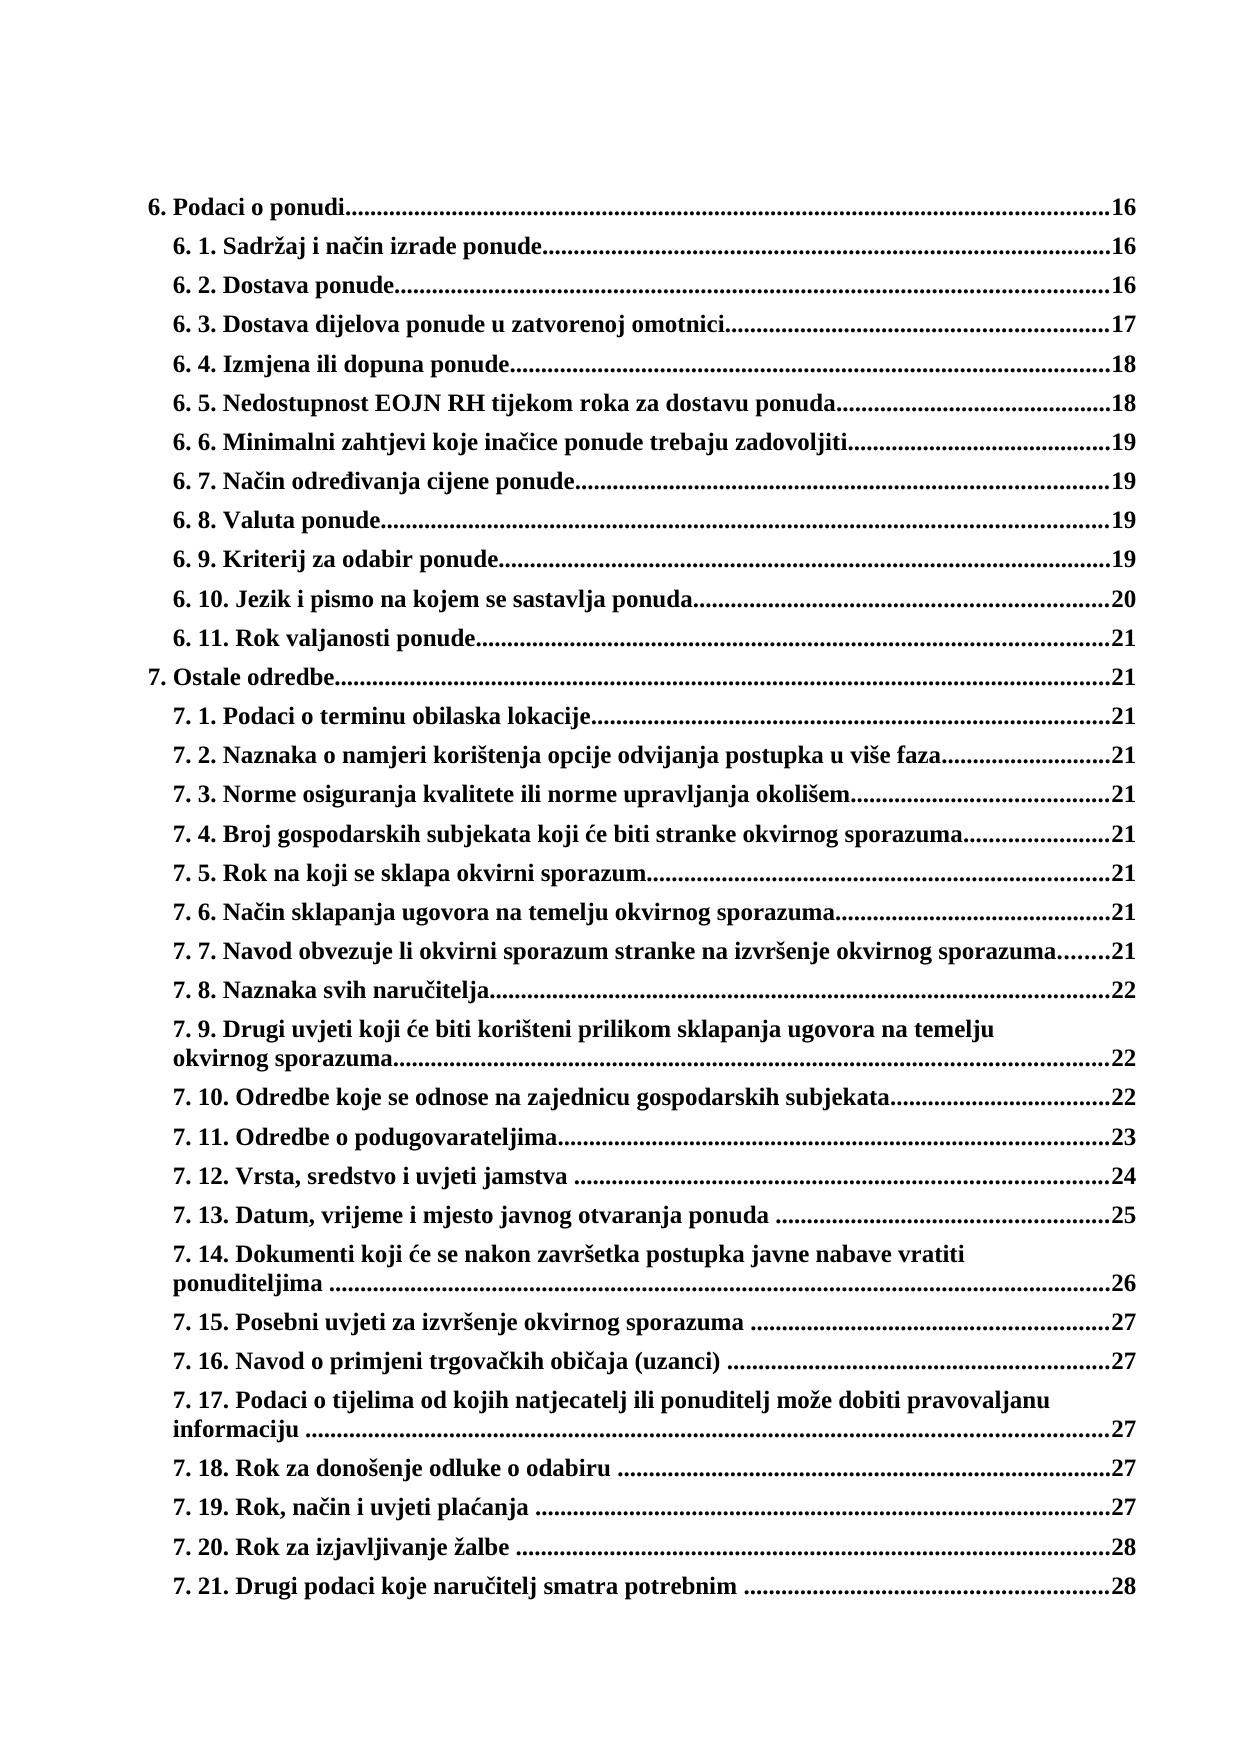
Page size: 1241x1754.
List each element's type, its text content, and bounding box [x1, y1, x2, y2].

text 7. 3. Norme osiguranja kvalitete ili norme upravljanja okolišem 21 [173, 779, 1093, 808]
text 6. 7. Način određivanja cijene ponude 19 [173, 466, 1093, 495]
text 7. 8. Naznaka svih naručitelja 22 [173, 975, 1093, 1004]
text 7. 11. Odredbe o podugovarateljima 23 [173, 1122, 1093, 1150]
text 6. 1. Sadržaj i način izrade ponude 16 [173, 231, 1093, 260]
text 7. 5. Rok na koji se sklapa okvirni sporazum 21 [173, 858, 1093, 887]
text 7. 10. Odredbe koje se odnose na zajednicu gospodarskih subjekata 22 [173, 1082, 1093, 1111]
text 7. 6. Način sklapanja ugovora na temelju okvirnog sporazuma 21 [173, 897, 1093, 926]
text 6. 6. Minimalni zahtjevi koje inačice ponude trebaju zadovoljiti 19 [173, 427, 1093, 456]
text 7. 12. Vrsta, sredstvo i uvjeti jamstva 24 [173, 1161, 1093, 1189]
text 6. 5. Nedostupnost EOJN RH tijekom roka za dostavu ponuda 18 [173, 388, 1093, 417]
text 6. 2. Dostava ponude 16 [173, 270, 1093, 299]
text 7. 7. Navod obvezuje li okvirni sporazum stranke na izvršenje okvirnog sporazuma 21 [173, 936, 1093, 965]
text 6. 10. Jezik i pismo na kojem se sastavlja ponuda 20 [173, 584, 1093, 612]
text 7. 9. Drugi uvjeti koji će biti korišteni prilikom sklapanja ugovora na temelju okvirnog sporazuma 22 [173, 1014, 1093, 1072]
text 6. 4. Izmjena ili dopuna ponude 18 [173, 349, 1093, 377]
text 7. 14. Dokumenti koji će se nakon završetka postupka javne nabave vratiti ponuditeljima 26 [173, 1239, 1093, 1297]
text 6. Podaci o ponudi 16 [148, 192, 1093, 221]
text 7. 13. Datum, vrijeme i mjesto javnog otvaranja ponuda 25 [173, 1200, 1093, 1229]
text 7. 18. Rok za donošenje odluke o odabiru 27 [173, 1453, 1093, 1482]
text 7. 20. Rok za izjavljivanje žalbe 28 [173, 1532, 1093, 1560]
text 7. 1. Podaci o terminu obilaska lokacije 21 [173, 701, 1093, 730]
text 7. 2. Naznaka o namjeri korištenja opcije odvijanja postupka u više faza 21 [173, 740, 1093, 769]
text 6. 3. Dostava dijelova ponude u zatvorenoj omotnici 17 [173, 309, 1093, 338]
text 6. 11. Rok valjanosti ponude 21 [173, 623, 1093, 652]
text 7. 16. Navod o primjeni trgovačkih običaja (uzanci) 27 [173, 1346, 1093, 1375]
text 7. 15. Posebni uvjeti za izvršenje okvirnog sporazuma 27 [173, 1307, 1093, 1336]
text 7. Ostale odredbe 21 [148, 662, 1093, 691]
text 7. 17. Podaci o tijelima od kojih natjecatelj ili ponuditelj može dobiti pravovaljanu informaciju 27 [173, 1385, 1093, 1443]
text 7. 19. Rok, način i uvjeti plaćanja 27 [173, 1492, 1093, 1521]
text 7. 21. Drugi podaci koje naručitelj smatra potrebnim 28 [173, 1571, 1093, 1599]
text 6. 8. Valuta ponude 19 [173, 505, 1093, 534]
text 7. 4. Broj gospodarskih subjekata koji će biti stranke okvirnog sporazuma 21 [173, 819, 1093, 847]
text 6. 9. Kriterij za odabir ponude 19 [173, 544, 1093, 573]
